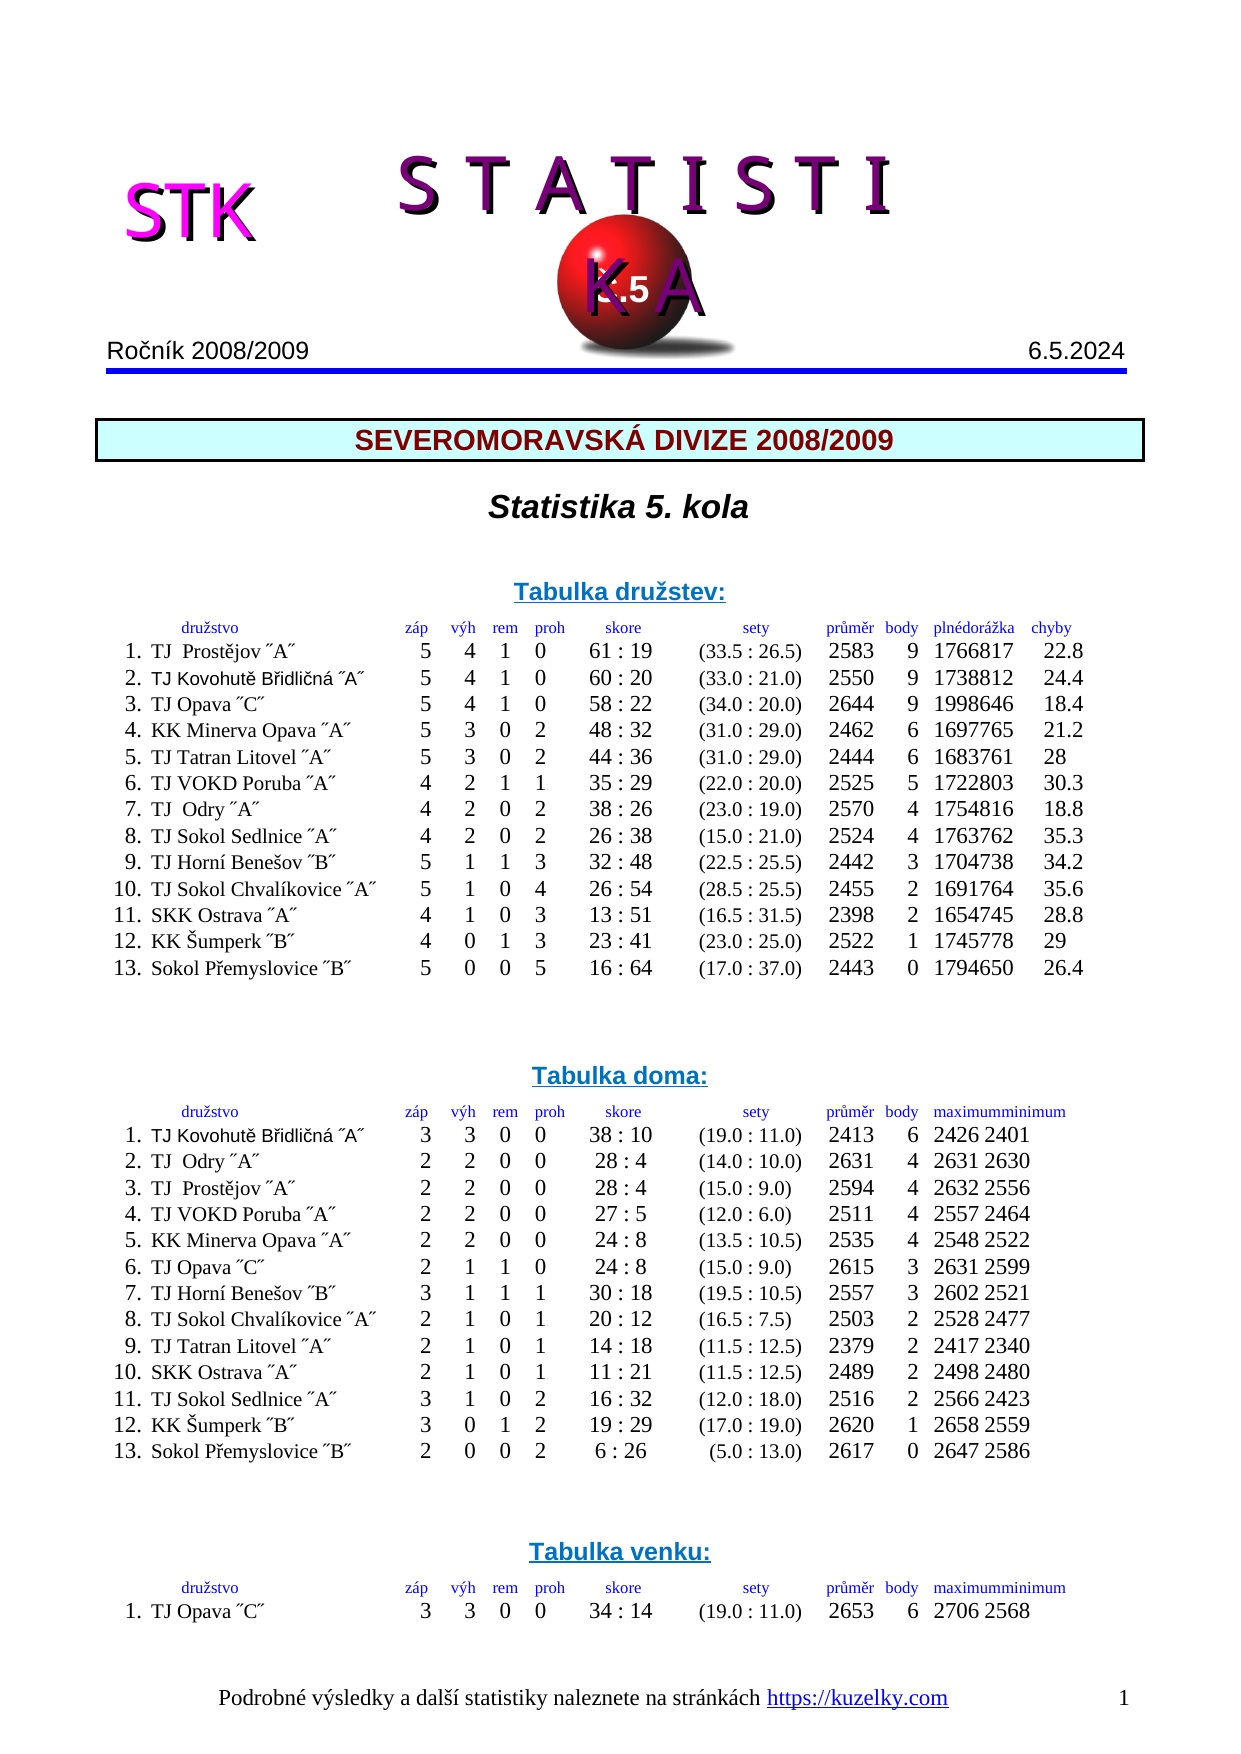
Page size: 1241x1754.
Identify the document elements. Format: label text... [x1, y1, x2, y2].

text 2. TJ Odry ˝A˝ 2 2 0 0 28 : 4 (14.0 : 10.0) 2631 4 2631 2630 [106, 1147, 1134, 1174]
text Č.5 [687, 267, 1134, 310]
text 9. TJ Horní Benešov ˝B˝ 5 1 1 3 32 : 48 (22.5 : 25.5) 2442 3 1704 738 34.2 [106, 848, 1134, 874]
text Ročník 2008/2009 6.5.2024 [106, 336, 1134, 365]
text 1. TJ Kovohutě Břidličná ˝A˝ 3 3 0 0 38 : 10 (19.0 : 11.0) 2413 6 2426 2401 [106, 1121, 1134, 1147]
text družstvo záp výh rem proh skore sety průměr body plné dorážka chyby [106, 618, 1134, 637]
text Tabulka venku: [94, 1537, 1145, 1565]
text Tabulka družstev: [94, 577, 1145, 606]
text 7. TJ Horní Benešov ˝B˝ 3 1 1 1 30 : 18 (19.5 : 10.5) 2557 3 2602 2521 [106, 1279, 1134, 1306]
text 12. KK Šumperk ˝B˝ 3 0 1 2 19 : 29 (17.0 : 19.0) 2620 1 2658 2559 [106, 1411, 1134, 1437]
text 7. TJ Odry ˝A˝ 4 2 0 2 38 : 26 (23.0 : 19.0) 2570 4 1754 816 18.8 [106, 796, 1134, 822]
text 4. TJ VOKD Poruba ˝A˝ 2 2 0 0 27 : 5 (12.0 : 6.0) 2511 4 2557 2464 [106, 1200, 1134, 1226]
text Statistika 5. kola [106, 487, 1134, 526]
text 8. TJ Sokol Chvalíkovice ˝A˝ 2 1 0 1 20 : 12 (16.5 : 7.5) 2503 2 2528 2477 [106, 1306, 1134, 1332]
text Č.5 [106, 267, 587, 310]
text 1. TJ Opava ˝C˝ 3 3 0 0 34 : 14 (19.0 : 11.0) 2653 6 2706 2568 [106, 1597, 1134, 1623]
text družstvo záp výh rem proh skore sety průměr body maximum minimum [106, 1578, 1134, 1597]
text 5. TJ Tatran Litovel ˝A˝ 5 3 0 2 44 : 36 (31.0 : 29.0) 2444 6 1683 761 28 [106, 743, 1134, 769]
text 3. TJ Opava ˝C˝ 5 4 1 0 58 : 22 (34.0 : 20.0) 2644 9 1998 646 18.4 [106, 690, 1134, 716]
text 4. KK Minerva Opava ˝A˝ 5 3 0 2 48 : 32 (31.0 : 29.0) 2462 6 1697 765 21.2 [106, 716, 1134, 743]
text Č.5 [609, 267, 671, 310]
text 11. SKK Ostrava ˝A˝ 4 1 0 3 13 : 51 (16.5 : 31.5) 2398 2 1654 745 28.8 [106, 901, 1134, 927]
text 12. KK Šumperk ˝B˝ 4 0 1 3 23 : 41 (23.0 : 25.0) 2522 1 1745 778 29 [106, 927, 1134, 954]
subtitle Severomoravská divize 2008/2009 [98, 421, 1142, 459]
text 13. Sokol Přemyslovice ˝B˝ 2 0 0 2 6 : 26 (5.0 : 13.0) 2617 0 2647 2586 [106, 1437, 1134, 1464]
text 6. TJ VOKD Poruba ˝A˝ 4 2 1 1 35 : 29 (22.0 : 20.0) 2525 5 1722 803 30.3 [106, 769, 1134, 796]
text 3. TJ Prostějov ˝A˝ 2 2 0 0 28 : 4 (15.0 : 9.0) 2594 4 2632 2556 [106, 1174, 1134, 1200]
text 11. TJ Sokol Sedlnice ˝A˝ 3 1 0 2 16 : 32 (12.0 : 18.0) 2516 2 2566 2423 [106, 1384, 1134, 1411]
text 9. TJ Tatran Litovel ˝A˝ 2 1 0 1 14 : 18 (11.5 : 12.5) 2379 2 2417 2340 [106, 1332, 1134, 1358]
text 5. KK Minerva Opava ˝A˝ 2 2 0 0 24 : 8 (13.5 : 10.5) 2535 4 2548 2522 [106, 1226, 1134, 1253]
text 10. TJ Sokol Chvalíkovice ˝A˝ 5 1 0 4 26 : 54 (28.5 : 25.5) 2455 2 1691 764 35.6 [106, 874, 1134, 901]
text 10. SKK Ostrava ˝A˝ 2 1 0 1 11 : 21 (11.5 : 12.5) 2489 2 2498 2480 [106, 1358, 1134, 1384]
text 13. Sokol Přemyslovice ˝B˝ 5 0 0 5 16 : 64 (17.0 : 37.0) 2443 0 1794 650 26.4 [106, 954, 1134, 980]
text družstvo záp výh rem proh skore sety průměr body maximum minimum [106, 1102, 1134, 1121]
text 8. TJ Sokol Sedlnice ˝A˝ 4 2 0 2 26 : 38 (15.0 : 21.0) 2524 4 1763 762 35.3 [106, 822, 1134, 848]
text 1. TJ Prostějov ˝A˝ 5 4 1 0 61 : 19 (33.5 : 26.5) 2583 9 1766 817 22.8 [106, 637, 1134, 664]
text Tabulka doma: [94, 1061, 1145, 1089]
text 2. TJ Kovohutě Břidličná ˝A˝ 5 4 1 0 60 : 20 (33.0 : 21.0) 2550 9 1738 812 24.4 [106, 664, 1134, 690]
text 6. TJ Opava ˝C˝ 2 1 1 0 24 : 8 (15.0 : 9.0) 2615 3 2631 2599 [106, 1253, 1134, 1279]
